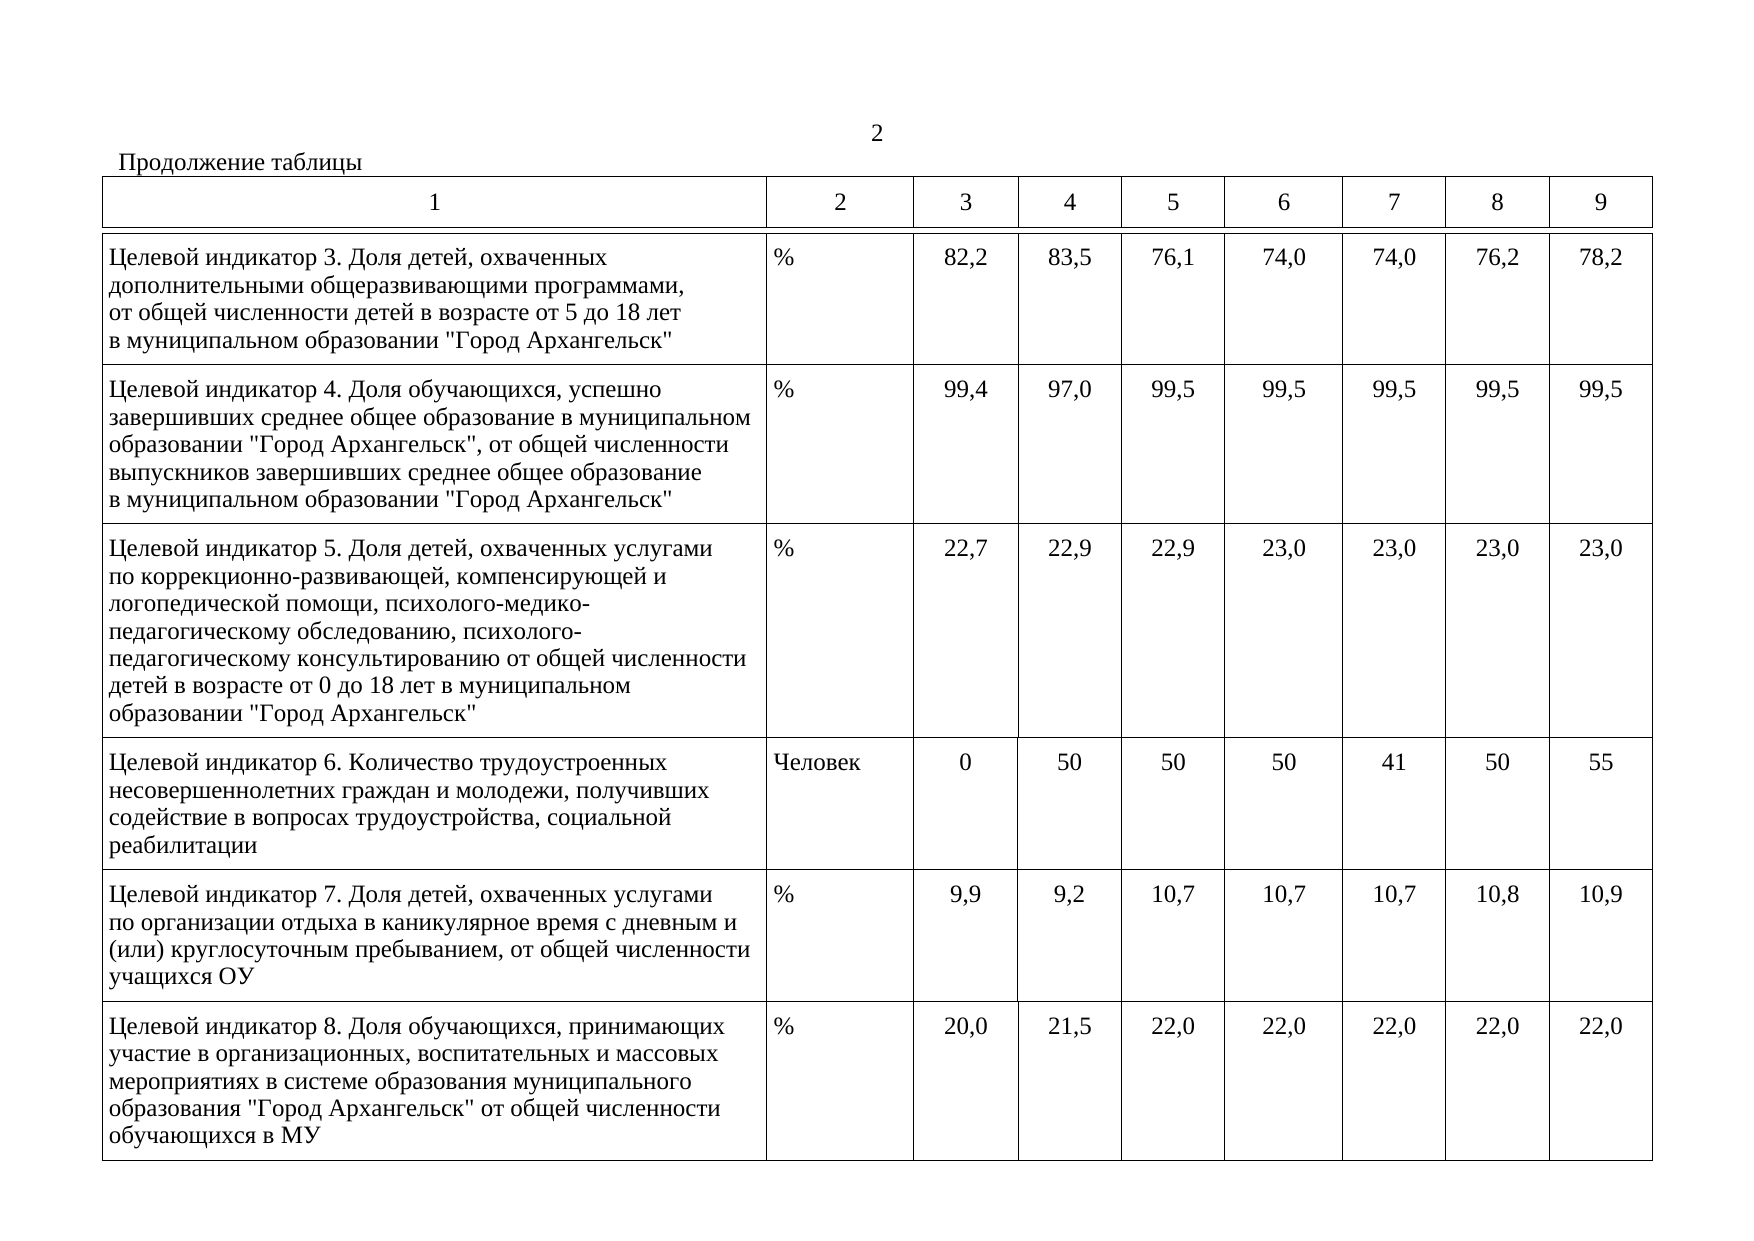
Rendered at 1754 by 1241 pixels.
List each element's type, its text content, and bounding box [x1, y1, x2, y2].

table_cell 22,0 [1343, 1002, 1445, 1160]
table_cell 22,0 [1550, 1002, 1652, 1160]
table_cell % [767, 365, 913, 523]
table_cell 74,0 [1225, 234, 1342, 364]
table_cell Целевой индикатор 3. Доля детей, охваченных дополнительными общеразвивающими программами, от общей численности детей в возрасте от 5 до 18 лет в муниципальном образовании "Город Архангельск" [103, 234, 766, 364]
table_cell 20,0 [914, 1002, 1018, 1160]
table_cell Целевой индикатор 7. Доля детей, охваченных услугами по организации отдыха в каникулярное время с дневным и (или) круглосуточным пребыванием, от общей численности учащихся ОУ [103, 870, 766, 1001]
table_cell 21,5 [1019, 1002, 1121, 1160]
table_cell 76,1 [1122, 234, 1224, 364]
table_cell 10,7 [1343, 870, 1445, 1001]
table_cell 50 [1446, 738, 1549, 869]
table_cell 0 [914, 738, 1017, 869]
table_cell 82,2 [914, 234, 1018, 364]
table_cell 50 [1018, 738, 1121, 869]
table_cell 41 [1343, 738, 1445, 869]
table_cell 9,9 [914, 870, 1017, 1001]
table_cell 10,8 [1446, 870, 1549, 1001]
table_cell 99,5 [1225, 365, 1342, 523]
table_cell 22,9 [1122, 524, 1224, 737]
table_cell % [767, 524, 913, 737]
table_cell % [767, 870, 913, 1001]
table_cell 83,5 [1019, 234, 1121, 364]
table_cell 78,2 [1550, 234, 1652, 364]
table_cell Целевой индикатор 8. Доля обучающихся, принимающих участие в организационных, воспитательных и массовых мероприятиях в системе образования муниципального образования "Город Архангельск" от общей численности обучающихся в МУ [103, 1002, 766, 1160]
table_cell 50 [1225, 738, 1342, 869]
table_cell 23,0 [1550, 524, 1652, 737]
table_cell 99,5 [1550, 365, 1652, 523]
table_cell Целевой индикатор 5. Доля детей, охваченных услугами по коррекционно-развивающей, компенсирующей и логопедической помощи, психолого-медико-педагогическому обследованию, психолого-педагогическому консультированию от общей численности детей в возрасте от 0 до 18 лет в муниципальном образовании "Город Архангельск" [103, 524, 766, 737]
table_cell 22,0 [1122, 1002, 1224, 1160]
table_cell 50 [1122, 738, 1224, 869]
table_cell 22,9 [1019, 524, 1121, 737]
table_cell 97,0 [1019, 365, 1121, 523]
table_cell 10,7 [1225, 870, 1342, 1001]
table_cell Целевой индикатор 6. Количество трудоустроенных несовершеннолетних граждан и молодежи, получивших содействие в вопросах трудоустройства, социальной реабилитации [103, 738, 766, 869]
table_cell % [767, 1002, 913, 1160]
table_cell 10,9 [1550, 870, 1652, 1001]
table_cell 10,7 [1122, 870, 1224, 1001]
table_cell 99,5 [1446, 365, 1549, 523]
table_cell 74,0 [1343, 234, 1445, 364]
table_cell 99,4 [914, 365, 1018, 523]
table_cell Целевой индикатор 4. Доля обучающихся, успешно завершивших среднее общее образование в муниципальном образовании "Город Архангельск", от общей численности выпускников завершивших среднее общее образование в муниципальном образовании "Город Архангельск" [103, 365, 766, 523]
table_cell 9,2 [1018, 870, 1121, 1001]
table_cell 22,7 [914, 524, 1018, 737]
table_cell 23,0 [1446, 524, 1549, 737]
table_cell 23,0 [1225, 524, 1342, 737]
table_cell 22,0 [1446, 1002, 1549, 1160]
table_cell 23,0 [1343, 524, 1445, 737]
table_cell % [767, 234, 913, 364]
table_cell 22,0 [1225, 1002, 1342, 1160]
table_cell 99,5 [1343, 365, 1445, 523]
table_cell 76,2 [1446, 234, 1549, 364]
table_cell Человек [767, 738, 913, 869]
table_cell 55 [1550, 738, 1652, 869]
table_cell 99,5 [1122, 365, 1224, 523]
